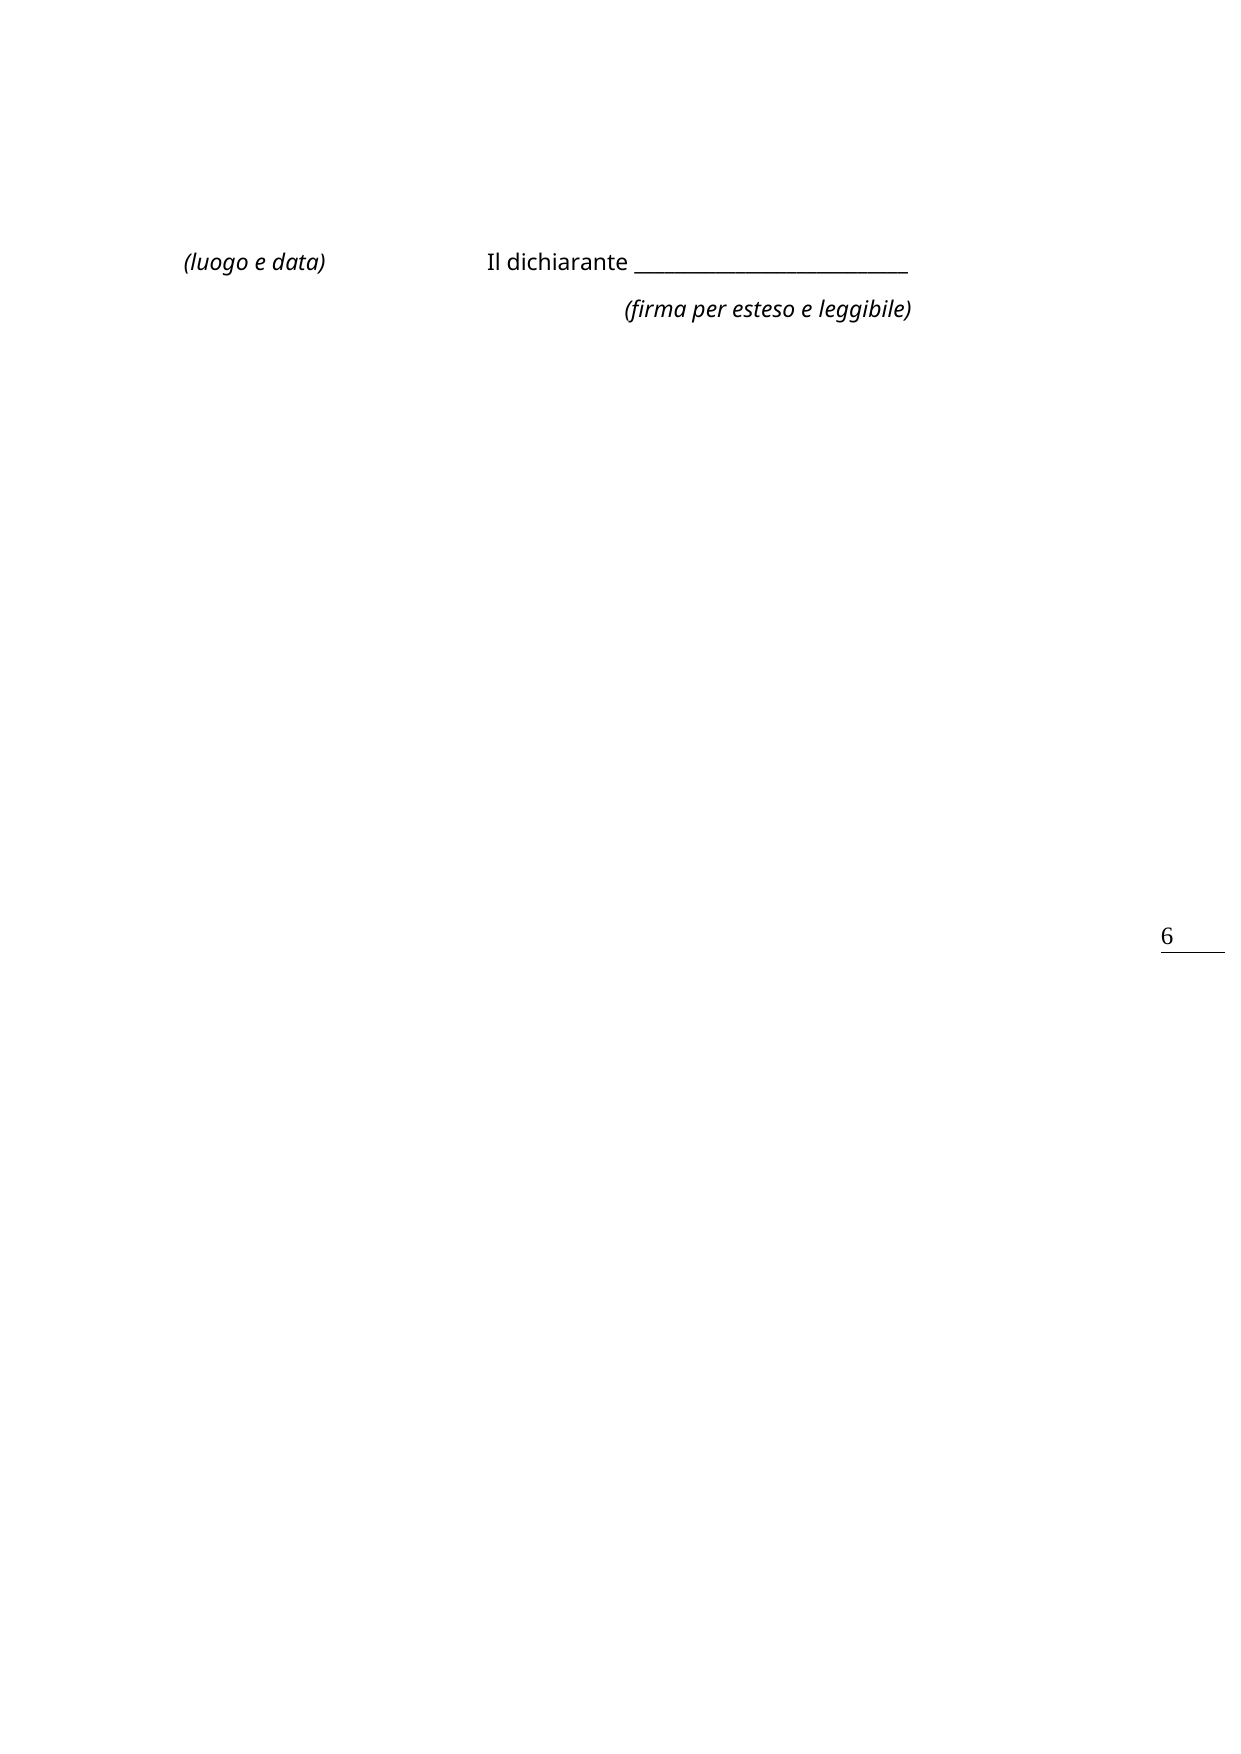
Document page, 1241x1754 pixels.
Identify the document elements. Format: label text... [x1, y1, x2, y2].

text (firma per esteso e leggibile) [118, 293, 1122, 324]
text (luogo e data) Il dichiarante ___________________________ [118, 246, 1122, 278]
